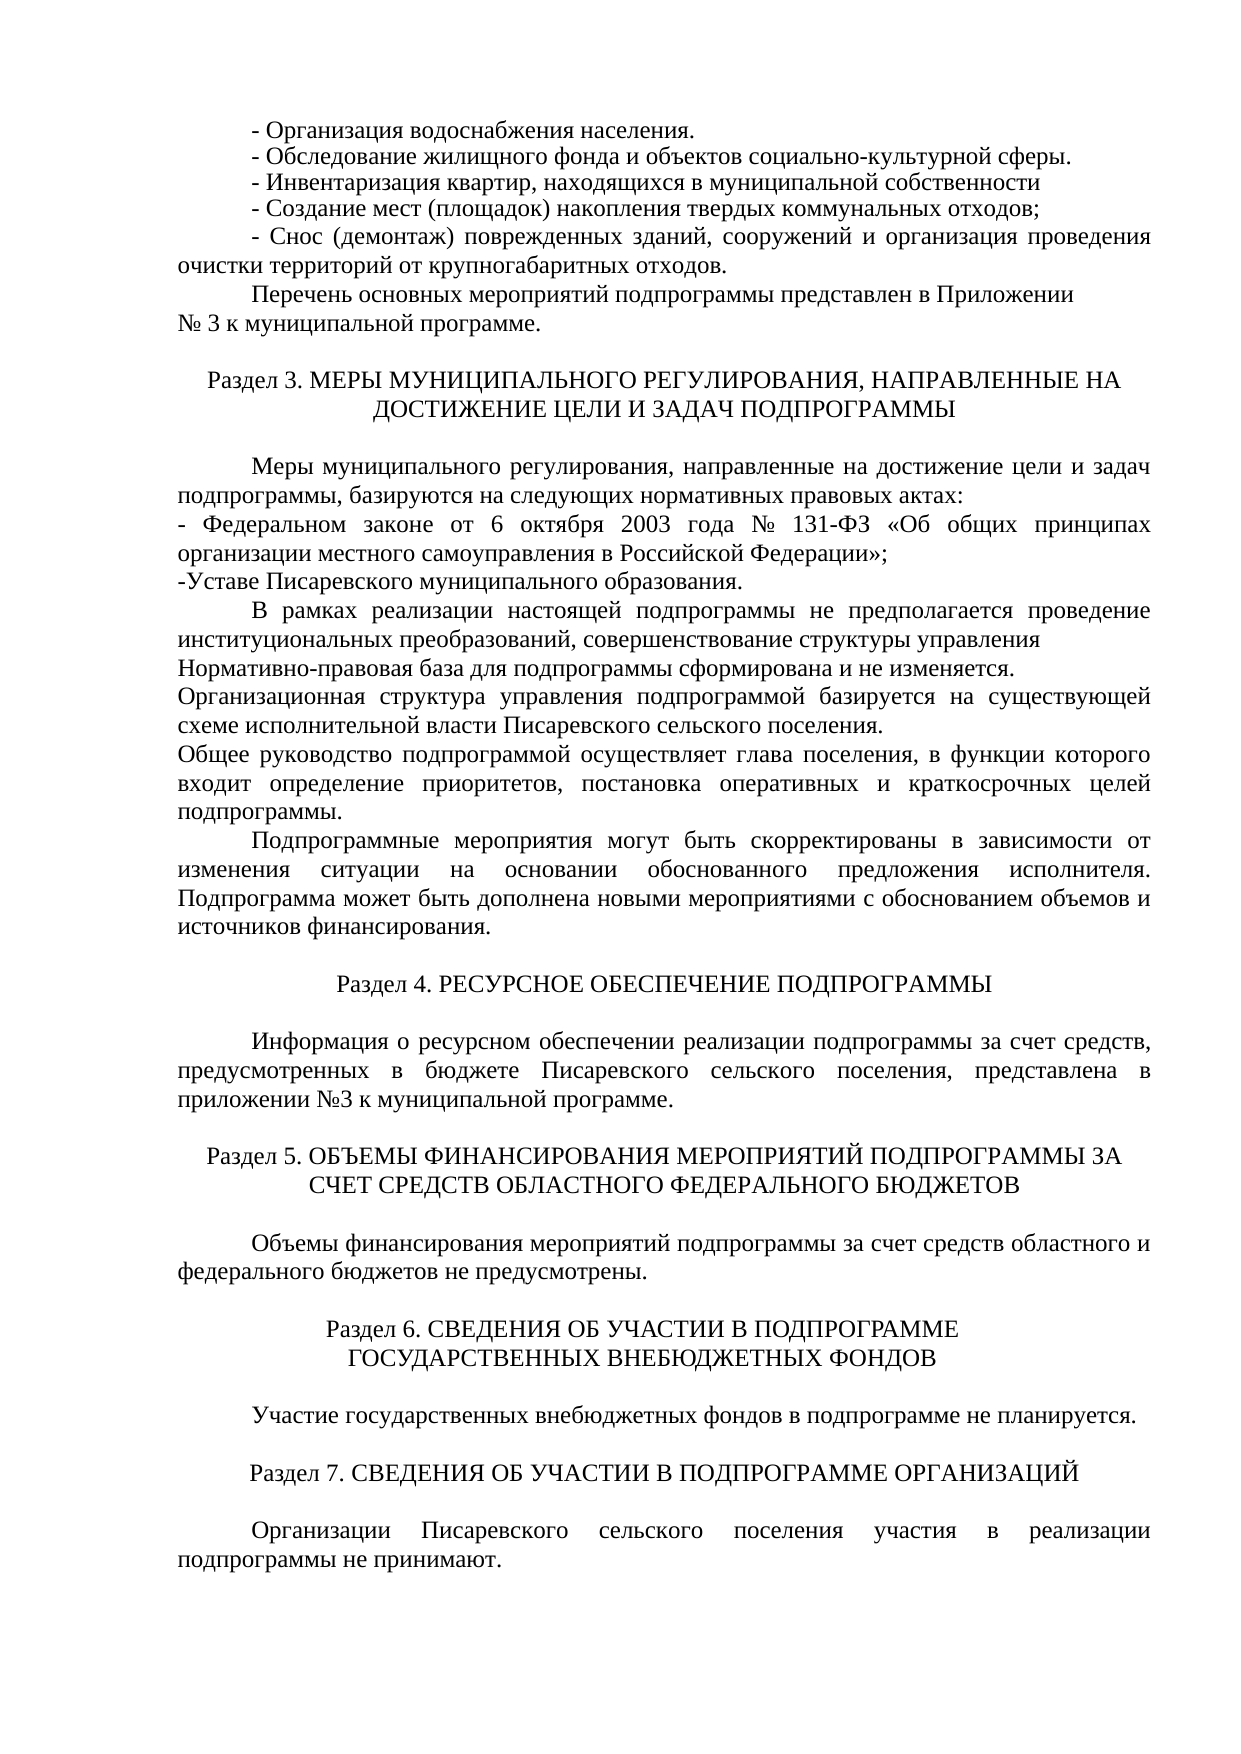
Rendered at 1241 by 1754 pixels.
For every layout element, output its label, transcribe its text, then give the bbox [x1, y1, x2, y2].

text Объемы финансирования мероприятий подпрограммы за счет средств областного и федерального бюджетов не предусмотрены. [177, 1228, 1152, 1285]
text - Инвентаризация квартир, находящихся в муниципальной собственности [177, 170, 1152, 196]
text Перечень основных мероприятий подпрограммы представлен в Приложении [177, 279, 1152, 308]
text Раздел 3. МЕРЫ МУНИЦИПАЛЬНОГО РЕГУЛИРОВАНИЯ, НАПРАВЛЕННЫЕ НА ДОСТИЖЕНИЕ ЦЕЛИ И ЗАДАЧ ПОДПРОГРАММЫ [177, 365, 1152, 423]
text Организационная структура управления подпрограммой базируется на существующей схеме исполнительной власти Писаревского сельского поселения. [177, 681, 1152, 739]
text Раздел 7. СВЕДЕНИЯ ОБ УЧАСТИИ В ПОДПРОГРАММЕ ОРГАНИЗАЦИЙ [177, 1458, 1152, 1486]
text В рамках реализации настоящей подпрограммы не предполагается проведение институциональных преобразований, совершенствование структуры управления [177, 595, 1152, 653]
text Участие государственных внебюджетных фондов в подпрограмме не планируется. [177, 1400, 1152, 1429]
text - Обследование жилищного фонда и объектов социально-культурной сферы. [177, 144, 1152, 170]
text Подпрограммные мероприятия могут быть скорректированы в зависимости от изменения ситуации на основании обоснованного предложения исполнителя. Подпрограмма может быть дополнена новыми мероприятиями с обоснованием объемов и источников финансирования. [177, 825, 1152, 940]
text - Федеральном законе от 6 октября 2003 года № 131-ФЗ «Об общих принципах организации местного самоуправления в Российской Федерации»; [177, 509, 1152, 566]
text - Организация водоснабжения населения. [177, 118, 1152, 144]
text - Создание мест (площадок) накопления твердых коммунальных отходов; [177, 196, 1152, 221]
text Организации Писаревского сельского поселения участия в реализации подпрограммы не принимают. [177, 1515, 1152, 1573]
text Раздел 4. РЕСУРСНОЕ ОБЕСПЕЧЕНИЕ ПОДПРОГРАММЫ [177, 969, 1152, 998]
text Общее руководство подпрограммой осуществляет глава поселения, в функции которого входит определение приоритетов, постановка оперативных и краткосрочных целей подпрограммы. [177, 739, 1152, 825]
text -Уставе Писаревского муниципального образования. [177, 566, 1152, 595]
text Раздел 5. ОБЪЕМЫ ФИНАНСИРОВАНИЯ МЕРОПРИЯТИЙ ПОДПРОГРАММЫ ЗА СЧЕТ СРЕДСТВ ОБЛАСТНОГО ФЕДЕРАЛЬНОГО БЮДЖЕТОВ [177, 1141, 1152, 1199]
text № 3 к муниципальной программе. [177, 308, 1152, 336]
text Меры муниципального регулирования, направленные на достижение цели и задач подпрограммы, базируются на следующих нормативных правовых актах: [177, 451, 1152, 509]
text Информация о ресурсном обеспечении реализации подпрограммы за счет средств, предусмотренных в бюджете Писаревского сельского поселения, представлена в приложении №3 к муниципальной программе. [177, 1026, 1152, 1113]
text - Снос (демонтаж) поврежденных зданий, сооружений и организация проведения очистки территорий от крупногабаритных отходов. [177, 221, 1152, 279]
text Нормативно-правовая база для подпрограммы сформирована и не изменяется. [177, 653, 1152, 681]
text Раздел 6. СВЕДЕНИЯ ОБ УЧАСТИИ В ПОДПРОГРАММЕ [118, 1314, 1167, 1343]
text ГОСУДАРСТВЕННЫХ ВНЕБЮДЖЕТНЫХ ФОНДОВ [118, 1343, 1167, 1371]
